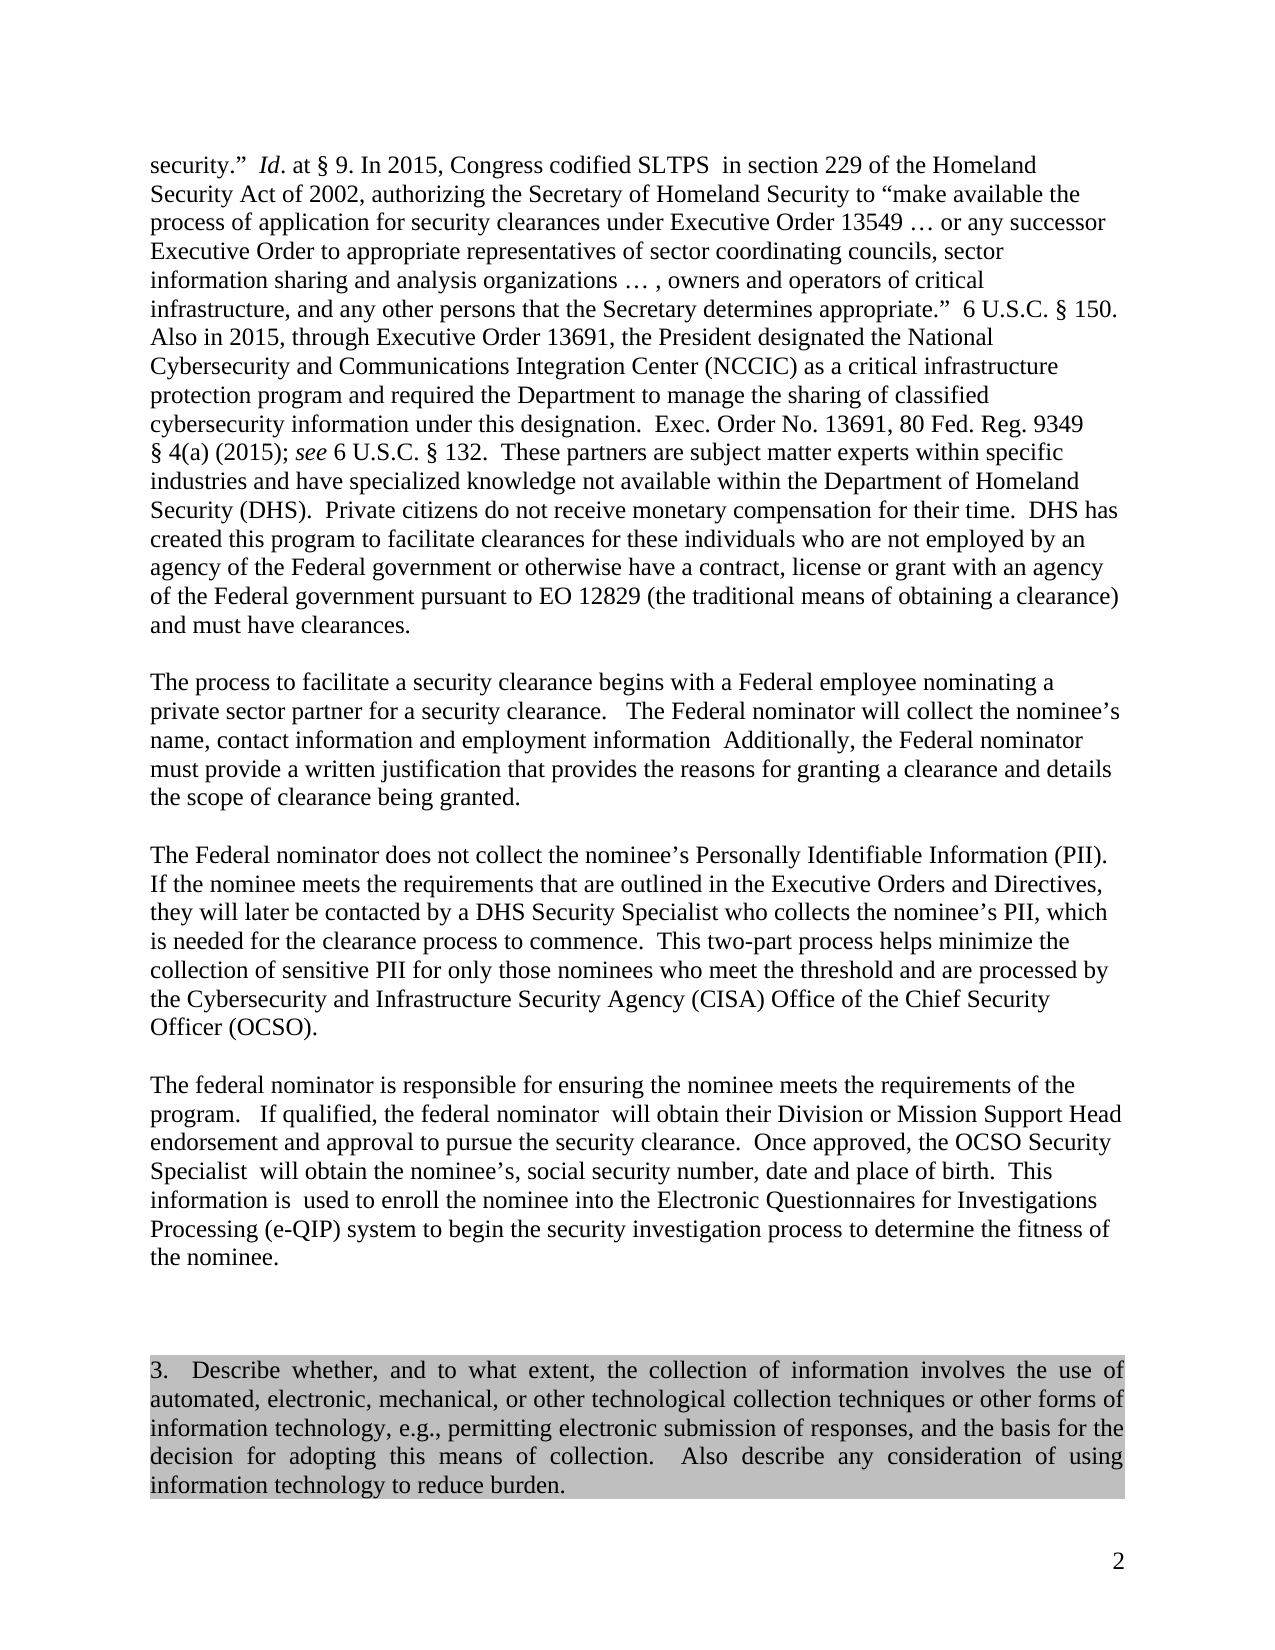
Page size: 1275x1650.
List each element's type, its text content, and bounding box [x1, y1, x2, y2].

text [150, 150, 1125, 639]
text The process to facilitate a security clearance begins with a Federal employee nominating a private sector partner for a security clearance. The Federal nominator will collect the nominee’s name, contact information and employment information Additionally, the Federal nominator must provide a written justification that provides the reasons for granting a clearance and details the scope of clearance being granted. [150, 667, 1125, 811]
text 3. Describe whether, and to what extent, the collection of information involves the use of automated, electronic, mechanical, or other technological collection techniques or other forms of information technology, e.g., permitting electronic submission of responses, and the basis for the decision for adopting this means of collection. Also describe any consideration of using information technology to reduce burden. [150, 1355, 1125, 1499]
text The Federal nominator does not collect the nominee’s Personally Identifiable Information (PII). If the nominee meets the requirements that are outlined in the Executive Orders and Directives, they will later be contacted by a DHS Security Specialist who collects the nominee’s PII, which is needed for the clearance process to commence. This two-part process helps minimize the collection of sensitive PII for only those nominees who meet the threshold and are processed by the Cybersecurity and Infrastructure Security Agency (CISA) Office of the Chief Security Officer (OCSO). [150, 840, 1125, 1041]
text The federal nominator is responsible for ensuring the nominee meets the requirements of the program. If qualified, the federal nominator will obtain their Division or Mission Support Head endorsement and approval to pursue the security clearance. Once approved, the OCSO Security Specialist will obtain the nominee’s, social security number, date and place of birth. This information is used to enroll the nominee into the Electronic Questionnaires for Investigations Processing (e-QIP) system to begin the security investigation process to determine the fitness of the nominee. [150, 1070, 1125, 1271]
